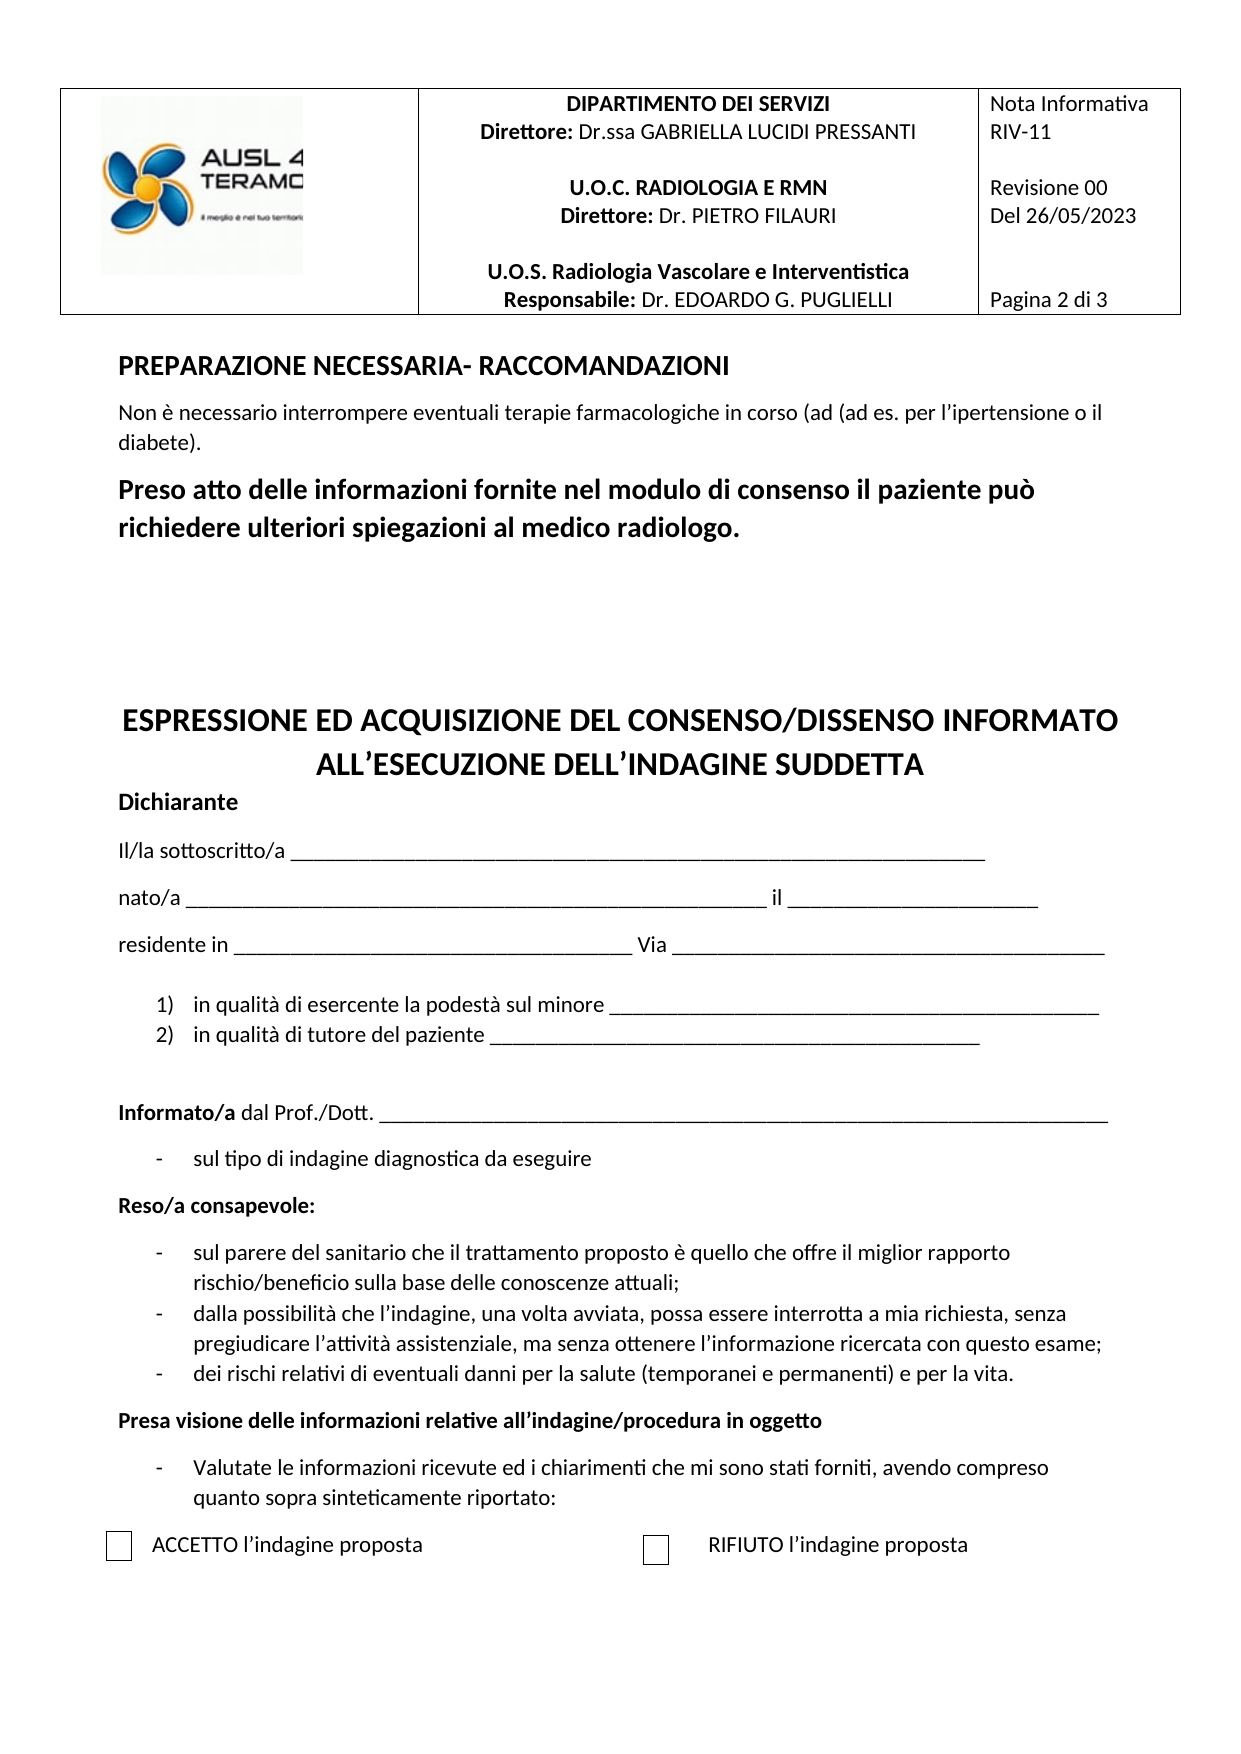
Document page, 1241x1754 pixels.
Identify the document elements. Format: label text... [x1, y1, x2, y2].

text Non è necessario interrompere eventuali terapie farmacologiche in corso (ad (ad es. per l’ipertensione o il diabete). [118, 398, 1122, 456]
text PREPARAZIONE NECESSARIA- RACCOMANDAZIONI [118, 347, 1122, 382]
text Presa visione delle informazioni relative all’indagine/procedura in oggetto [118, 1406, 1122, 1434]
list in qualità di esercente la podestà sul minore ___________________________________________ [156, 990, 1122, 1018]
text Informato/a dal Prof./Dott. ________________________________________________________________ [118, 1098, 1122, 1126]
text Il/la sottoscritto/a _____________________________________________________________ [118, 836, 1122, 864]
text nato/a ___________________________________________________ il ______________________ [118, 883, 1122, 911]
list dei rischi relativi di eventuali danni per la salute (temporanei e permanenti) e per la vita. [156, 1359, 1122, 1387]
table_header [61, 89, 418, 313]
table_header [644, 1536, 668, 1564]
text Dichiarante [118, 787, 1122, 817]
text Preso atto delle informazioni fornite nel modulo di consenso il paziente può richiedere ulteriori spiegazioni al medico radiologo. [118, 471, 1122, 545]
list in qualità di tutore del paziente ___________________________________________ [156, 1021, 1122, 1048]
text Reso/a consapevole: [118, 1191, 1122, 1219]
list sul parere del sanitario che il trattamento proposto è quello che offre il miglior rapporto rischio/beneficio sulla base delle conoscenze attuali; [156, 1238, 1122, 1296]
list sul tipo di indagine diagnostica da eseguire [156, 1144, 1122, 1172]
list dalla possibilità che l’indagine, una volta avviata, possa essere interrotta a mia richiesta, senza pregiudicare l’attività assistenziale, ma senza ottenere l’informazione ricercata con questo esame; [156, 1299, 1122, 1357]
table_header DIPARTIMENTO DEI SERVIZI Direttore: Dr.ssa GABRIELLA LUCIDI PRESSANTI U.O.C. RADIOLOGIA E RMN Direttore: Dr. PIETRO FILAURI U.O.S. Radiologia Vascolare e Interventistica Responsabile: Dr. EDOARDO G. PUGLIELLI [419, 89, 978, 313]
list Valutate le informazioni ricevute ed i chiarimenti che mi sono stati forniti, avendo compreso quanto sopra sinteticamente riportato: [156, 1453, 1122, 1511]
table_header [107, 1532, 131, 1559]
text ESPRESSIONE ED ACQUISIZIONE DEL CONSENSO/DISSENSO INFORMATO ALL’ESECUZIONE DELL’INDAGINE SUDDETTA [118, 699, 1122, 783]
table_header Nota Informativa RIV-11 Revisione 00 Del 26/05/2023 Pagina 2 di 3 [979, 89, 1180, 313]
text residente in ___________________________________ Via ______________________________________ [118, 930, 1122, 988]
text ACCETTO l’indagine proposta RIFIUTO l’indagine proposta [132, 1530, 1122, 1558]
